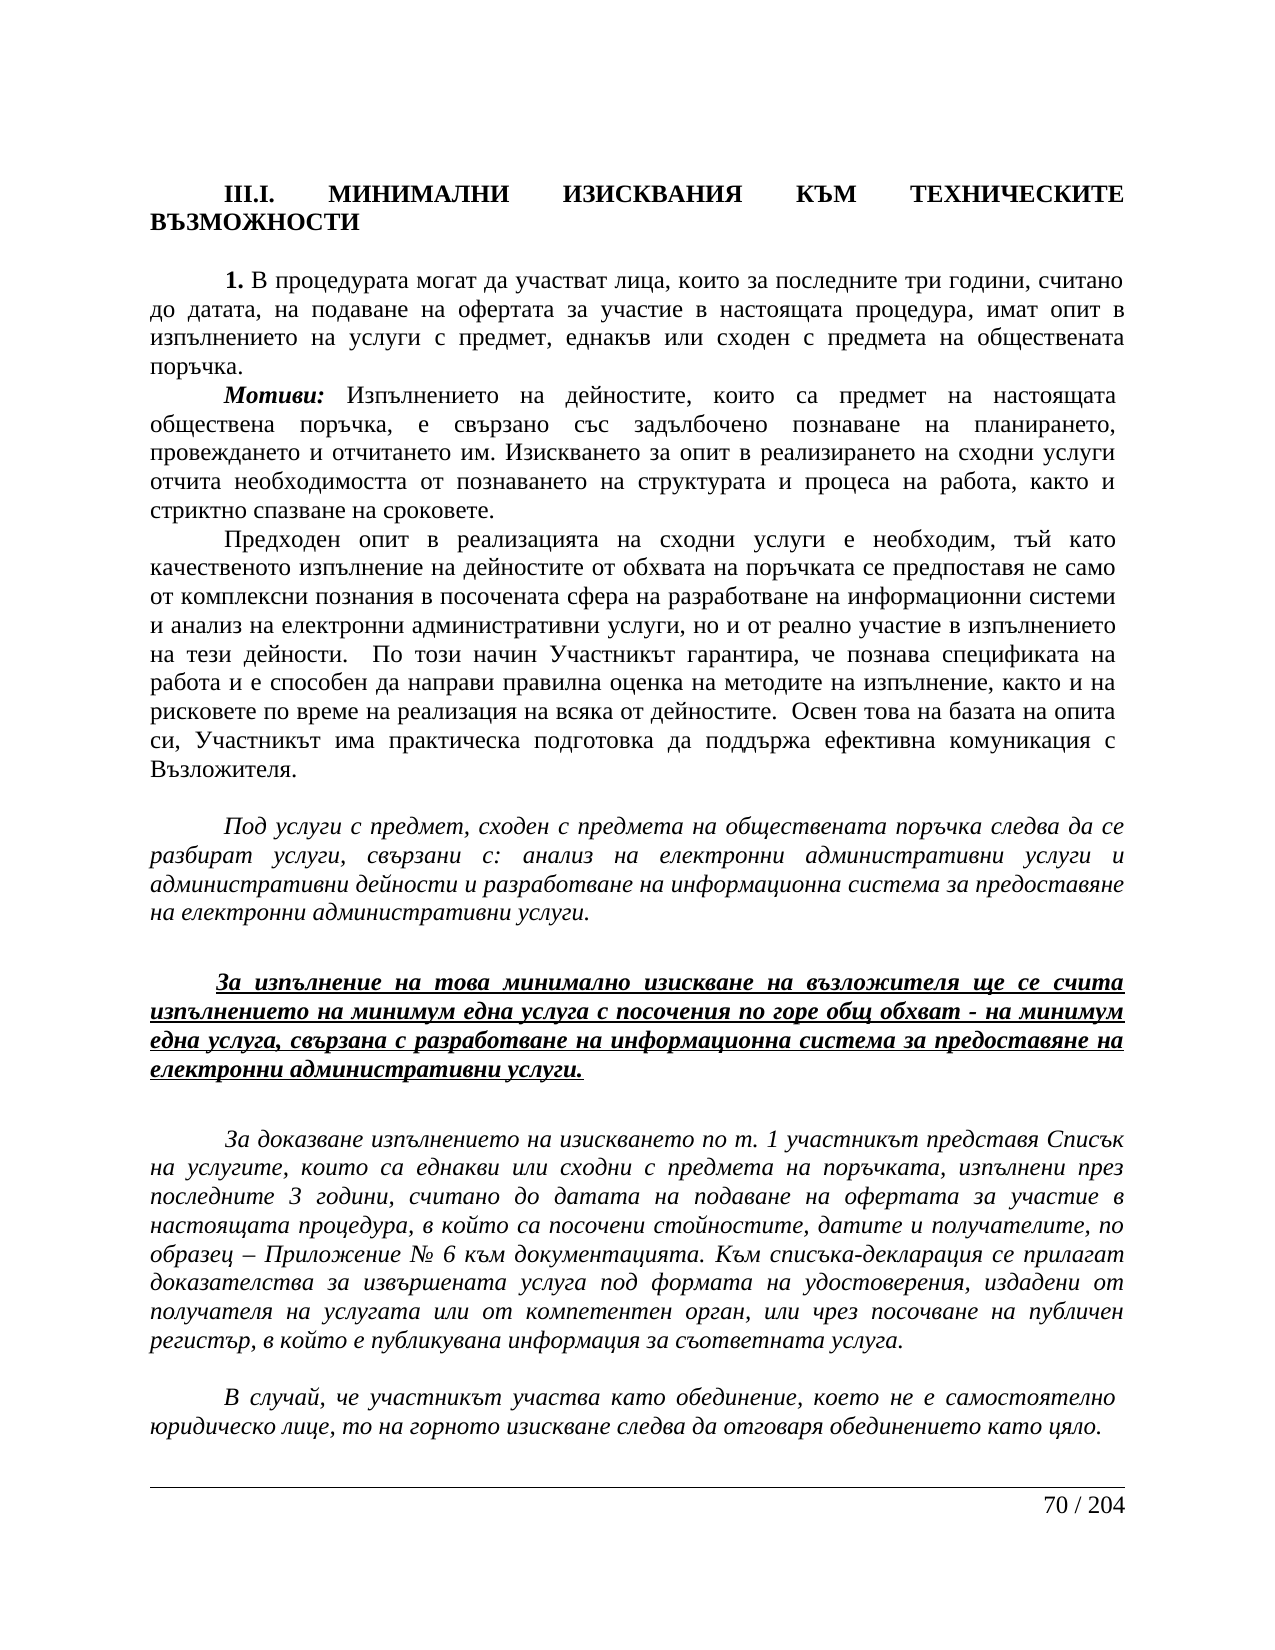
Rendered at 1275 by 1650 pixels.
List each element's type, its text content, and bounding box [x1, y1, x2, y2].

text 1. В процедурата могат да участват лица, които за последните три години, считано до датата, на подаване на офертата за участие в настоящата процедура, имат опит в изпълнението на услуги с предмет, еднакъв или сходен с предмета на обществената поръчка. [150, 265, 1125, 380]
text За изпълнение на това минимално изискване на възложителя ще се счита изпълнението на минимум една услуга с посочения по горе общ обхват - на минимум една услуга, свързана с разработване на информационна система за предоставяне на електронни административни услуги. [150, 967, 1125, 1021]
text В случай, че участникът участва като обединение, което не е самостоятелно юридическо лице, то на горното изискване следва да отговаря обединението като цяло. [150, 1382, 1117, 1440]
text За изпълнение на това минимално изискване на възложителя ще се счита изпълнението на минимум една услуга с посочения по горе общ обхват - на минимум една услуга, свързана с разработване на информационна система за предоставяне на електронни административни услуги. [150, 1023, 1125, 1082]
text Под услуги с предмет, сходен с предмета на обществената поръчка следва да се разбират услуги, свързани с: анализ на електронни административни услуги и административни дейности и разработване на информационна система за предоставяне на електронни административни услуги. [150, 811, 1125, 926]
text За доказване изпълнението на изискването по т. 1 участникът представя Списък на услугите, които са еднакви или сходни с предмета на поръчката, изпълнени през последните 3 години, считано до датата на подаване на офертата за участие в настоящата процедура, в който са посочени стойностите, датите и получателите, по образец – Приложение № 6 към документацията. Към списъка-декларация се прилагат доказателства за извършената услуга под формата на удостоверения, издадени от получателя на услугата или от компетентен орган, или чрез посочване на публичен регистър, в който е публикувана информация за съответната услуга. [150, 1124, 1125, 1354]
text III.I. МИНИМАЛНИ ИЗИСКВАНИЯ КЪМ ТЕХНИЧЕСКИТЕ ВЪЗМОЖНОСТИ [150, 179, 1125, 236]
text Предходен опит в реализацията на сходни услуги е необходим, тъй като качественото изпълнение на дейностите от обхвата на поръчката се предпоставя не само от комплексни познания в посочената сфера на разработване на информационни системи и анализ на електронни административни услуги, но и от реално участие в изпълнението на тези дейности. По този начин Участникът гарантира, че познава спецификата на работа и е способен да направи правилна оценка на методите на изпълнение, както и на рисковете по време на реализация на всяка от дейностите. Освен това на базата на опита си, Участникът има практическа подготовка да поддържа ефективна комуникация с Възложителя. [150, 524, 1117, 782]
text Мотиви: Изпълнението на дейностите, които са предмет на настоящата обществена поръчка, е свързано със задълбочено познаване на планирането, провеждането и отчитането им. Изискването за опит в реализирането на сходни услуги отчита необходимостта от познаването на структурата и процеса на работа, както и стриктно спазване на сроковете. [150, 380, 1117, 524]
